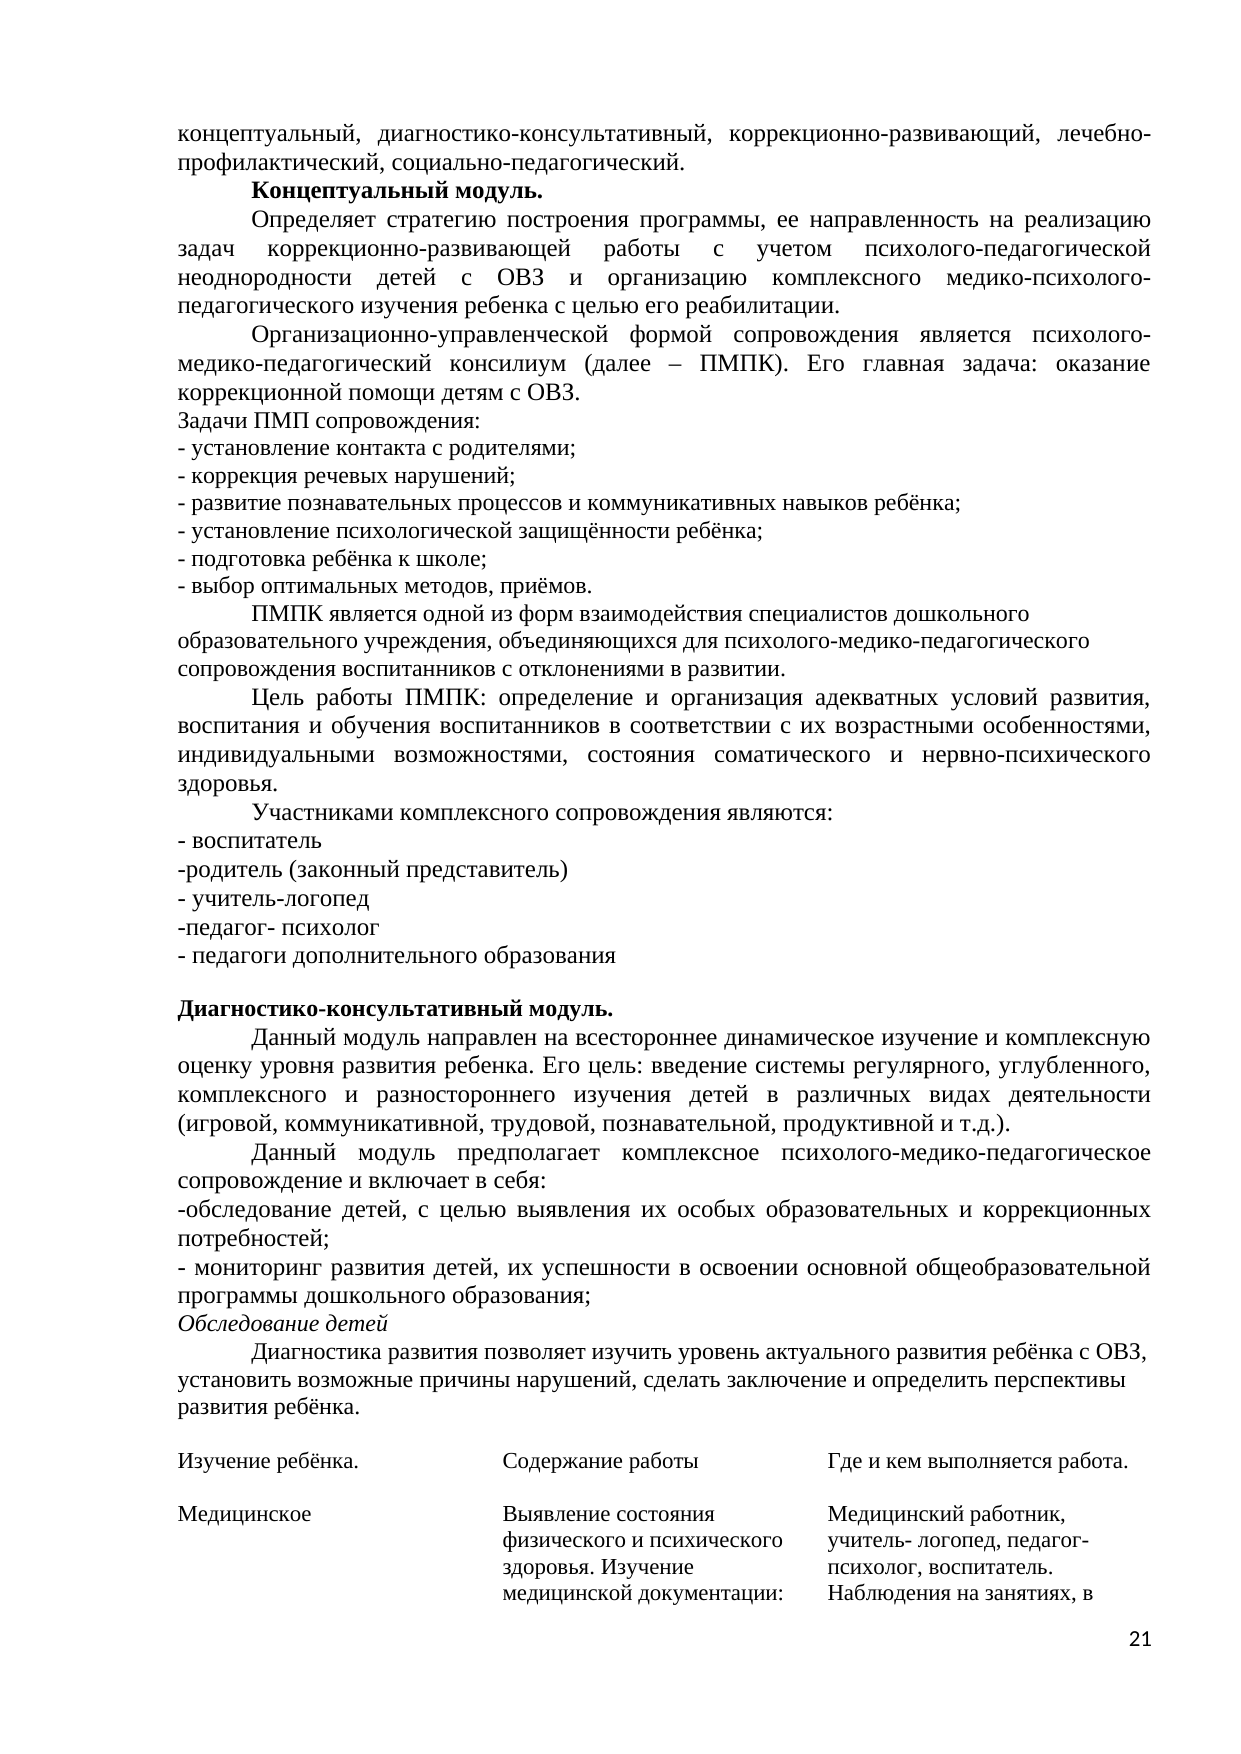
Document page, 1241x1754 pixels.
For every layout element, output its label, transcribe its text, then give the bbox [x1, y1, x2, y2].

text Задачи ПМП сопровождения: [177, 406, 1152, 433]
table_header Изучение ребёнка. [166, 1448, 491, 1474]
text ПМПК является одной из форм взаимодействия специалистов дошкольного образовательного учреждения, объединяющихся для психолого-медико-педагогического сопровождения воспитанников с отклонениями в развитии. [177, 599, 1152, 682]
text Обследование детей [177, 1309, 1152, 1337]
text Определяет стратегию построения программы, ее направленность на реализацию задач коррекционно-развивающей работы с учетом психолого-педагогической неоднородности детей с ОВЗ и организацию комплексного медико-психолого-педагогического изучения ребенка с целью его реабилитации. [177, 204, 1152, 319]
text - мониторинг развития детей, их успешности в освоении основной общеобразовательной программы дошкольного образования; [177, 1252, 1152, 1309]
table_header Содержание работы [491, 1448, 816, 1474]
text -родитель (законный представитель) [177, 854, 1152, 883]
text Цель работы ПМПК: определение и организация адекватных условий развития, воспитания и обучения воспитанников в соответствии с их возрастными особенностями, индивидуальными возможностями, состояния соматического и нервно-психического здоровья. [177, 682, 1152, 797]
text - установление контакта с родителями; [177, 433, 1152, 461]
text - коррекция речевых нарушений; [177, 461, 1152, 488]
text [177, 118, 1152, 176]
text - развитие познавательных процессов и коммуникативных навыков ребёнка; [177, 488, 1152, 516]
text Участниками комплексного сопровождения являются: [177, 797, 1152, 825]
text Концептуальный модуль. [177, 176, 1152, 204]
text Диагностика развития позволяет изучить уровень актуального развития ребёнка с ОВЗ, установить возможные причины нарушений, сделать заключение и определить перспективы развития ребёнка. [177, 1337, 1152, 1420]
text - установление психологической защищённости ребёнка; [177, 516, 1152, 544]
text Данный модуль направлен на всестороннее динамическое изучение и комплексную оценку уровня развития ребенка. Его цель: введение системы регулярного, углубленного, комплексного и разностороннего изучения детей в различных видах деятельности (игровой, коммуникативной, трудовой, познавательной, продуктивной и т.д.). [177, 1022, 1152, 1137]
text Данный модуль предполагает комплексное психолого-медико-педагогическое сопровождение и включает в себя: [177, 1137, 1152, 1194]
text -обследование детей, с целью выявления их особых образовательных и коррекционных потребностей; [177, 1194, 1152, 1252]
text -педагог- психолог [177, 912, 1152, 940]
table_cell Медицинское [166, 1474, 491, 1624]
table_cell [491, 1474, 816, 1624]
text - учитель-логопед [177, 883, 1152, 912]
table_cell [816, 1474, 1141, 1624]
text Диагностико-консультативный модуль. [177, 994, 1152, 1022]
text - педагоги дополнительного образования [177, 940, 1152, 969]
table_header Где и кем выполняется работа. [816, 1448, 1141, 1474]
text - подготовка ребёнка к школе; [177, 544, 1152, 571]
text - воспитатель [177, 825, 1152, 854]
text Организационно-управленческой формой сопровождения является психолого-медико-педагогический консилиум (далее – ПМПК). Его главная задача: оказание коррекционной помощи детям с ОВЗ. [177, 319, 1152, 406]
text - выбор оптимальных методов, приёмов. [177, 571, 1152, 599]
